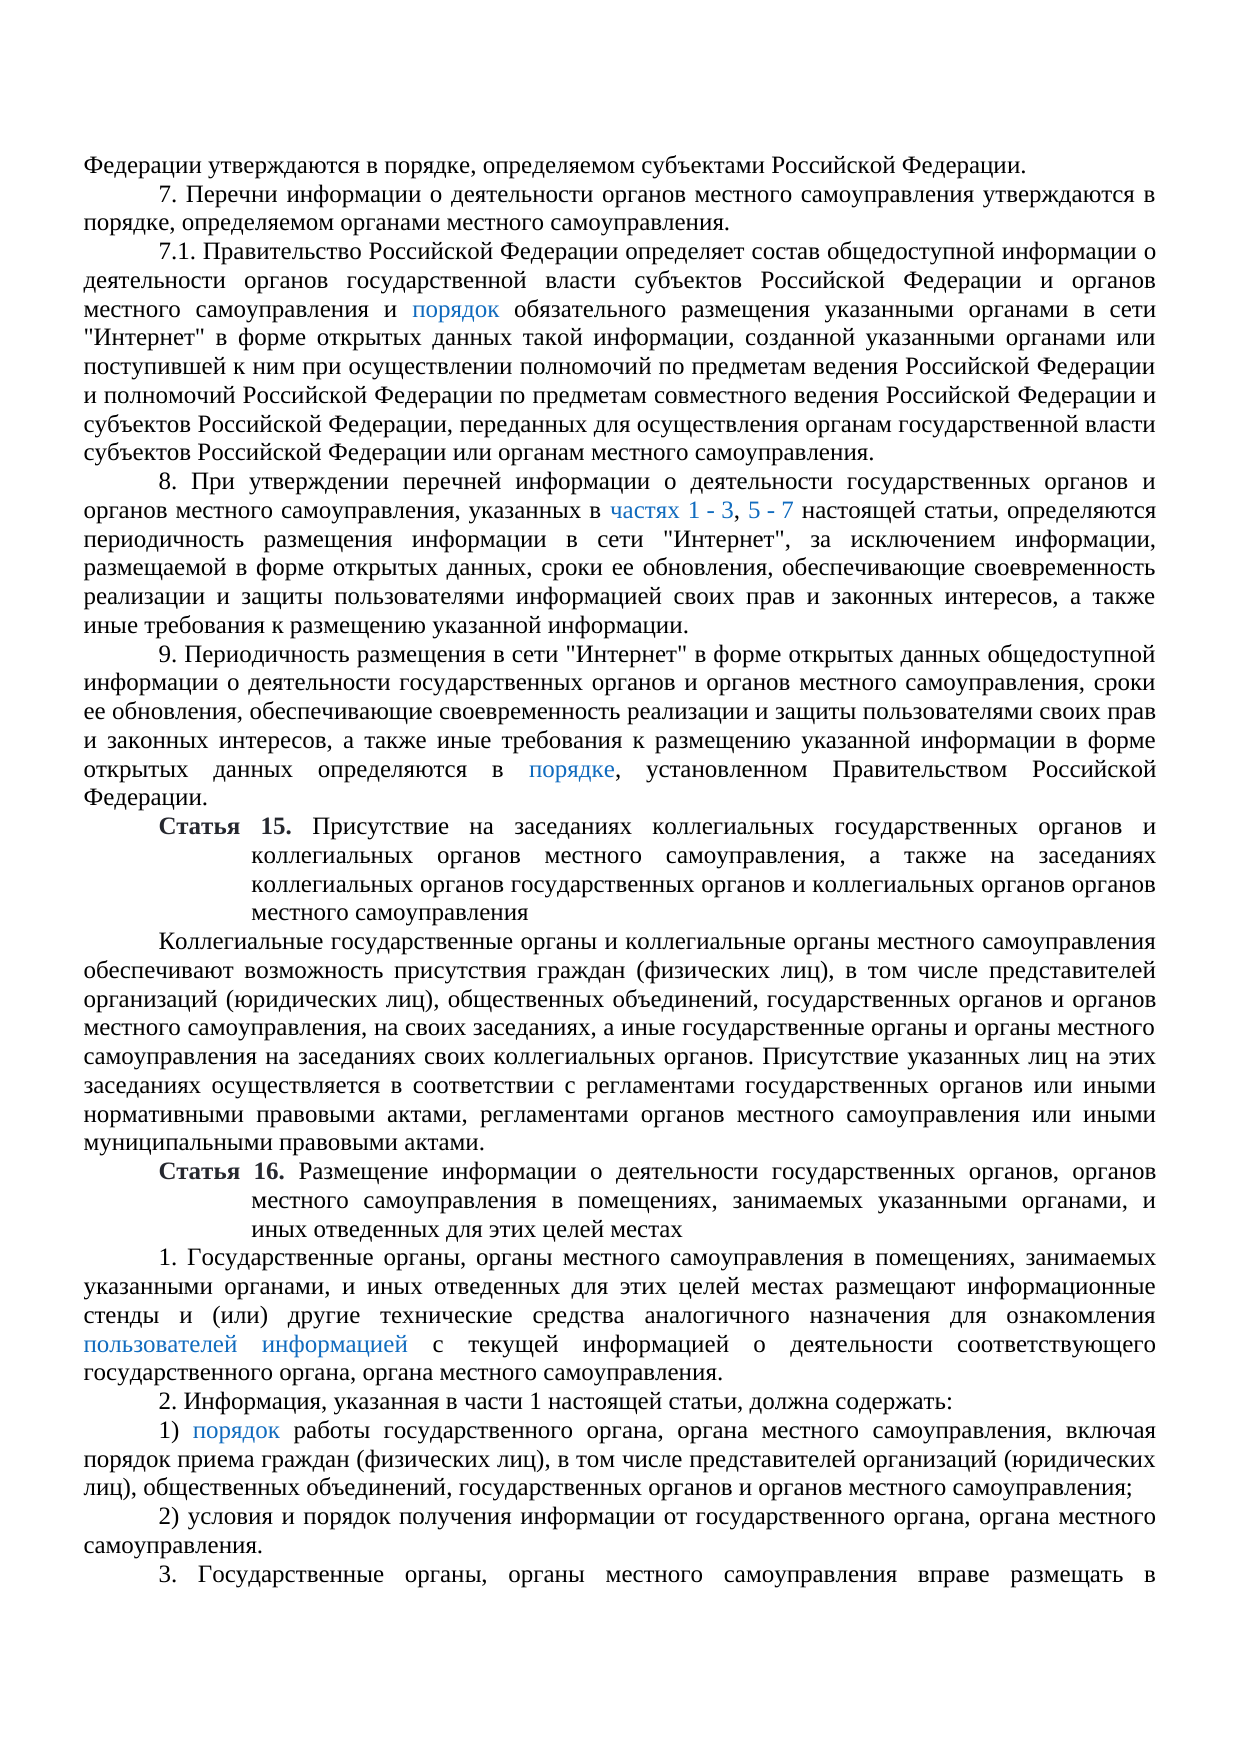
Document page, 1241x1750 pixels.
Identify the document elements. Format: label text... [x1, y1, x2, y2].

text 1. Государственные органы, органы местного самоуправления в помещениях, занимаемых указанными органами, и иных отведенных для этих целей местах размещают информационные стенды и (или) другие технические средства аналогичного назначения для ознакомления пользователей информацией с текущей информацией о деятельности соответствующего государственного органа, органа местного самоуправления. [83, 1242, 1157, 1386]
text 2. Информация, указанная в части 1 настоящей статьи, должна содержать: [83, 1386, 1157, 1415]
text Статья 15. Присутствие на заседаниях коллегиальных государственных органов и коллегиальных органов местного самоуправления, а также на заседаниях коллегиальных органов государственных органов и коллегиальных органов органов местного самоуправления [158, 811, 1157, 926]
text Коллегиальные государственные органы и коллегиальные органы местного самоуправления обеспечивают возможность присутствия граждан (физических лиц), в том числе представителей организаций (юридических лиц), общественных объединений, государственных органов и органов местного самоуправления, на своих заседаниях, а иные государственные органы и органы местного самоуправления на заседаниях своих коллегиальных органов. Присутствие указанных лиц на этих заседаниях осуществляется в соответствии с регламентами государственных органов или иными нормативными правовыми актами, регламентами органов местного самоуправления или иными муниципальными правовыми актами. [83, 926, 1157, 1156]
text 7.1. Правительство Российской Федерации определяет состав общедоступной информации о деятельности органов государственной власти субъектов Российской Федерации и органов местного самоуправления и порядок обязательного размещения указанными органами в сети "Интернет" в форме открытых данных такой информации, созданной указанными органами или поступившей к ним при осуществлении полномочий по предметам ведения Российской Федерации и полномочий Российской Федерации по предметам совместного ведения Российской Федерации и субъектов Российской Федерации, переданных для осуществления органам государственной власти субъектов Российской Федерации или органам местного самоуправления. [83, 236, 1157, 466]
text 1) порядок работы государственного органа, органа местного самоуправления, включая порядок приема граждан (физических лиц), в том числе представителей организаций (юридических лиц), общественных объединений, государственных органов и органов местного самоуправления; [83, 1415, 1157, 1501]
text 8. При утверждении перечней информации о деятельности государственных органов и органов местного самоуправления, указанных в частях 1 - 3, 5 - 7 настоящей статьи, определяются периодичность размещения информации в сети "Интернет", за исключением информации, размещаемой в форме открытых данных, сроки ее обновления, обеспечивающие своевременность реализации и защиты пользователями информацией своих прав и законных интересов, а также иные требования к размещению указанной информации. [83, 466, 1157, 639]
text 2) условия и порядок получения информации от государственного органа, органа местного самоуправления. [83, 1501, 1157, 1559]
text Статья 16. Размещение информации о деятельности государственных органов, органов местного самоуправления в помещениях, занимаемых указанными органами, и иных отведенных для этих целей местах [158, 1156, 1157, 1242]
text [83, 150, 1157, 179]
text 7. Перечни информации о деятельности органов местного самоуправления утверждаются в порядке, определяемом органами местного самоуправления. [83, 179, 1157, 236]
text 9. Периодичность размещения в сети "Интернет" в форме открытых данных общедоступной информации о деятельности государственных органов и органов местного самоуправления, сроки ее обновления, обеспечивающие своевременность реализации и защиты пользователями своих прав и законных интересов, а также иные требования к размещению указанной информации в форме открытых данных определяются в порядке, установленном Правительством Российской Федерации. [83, 639, 1157, 811]
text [83, 1559, 1157, 1587]
